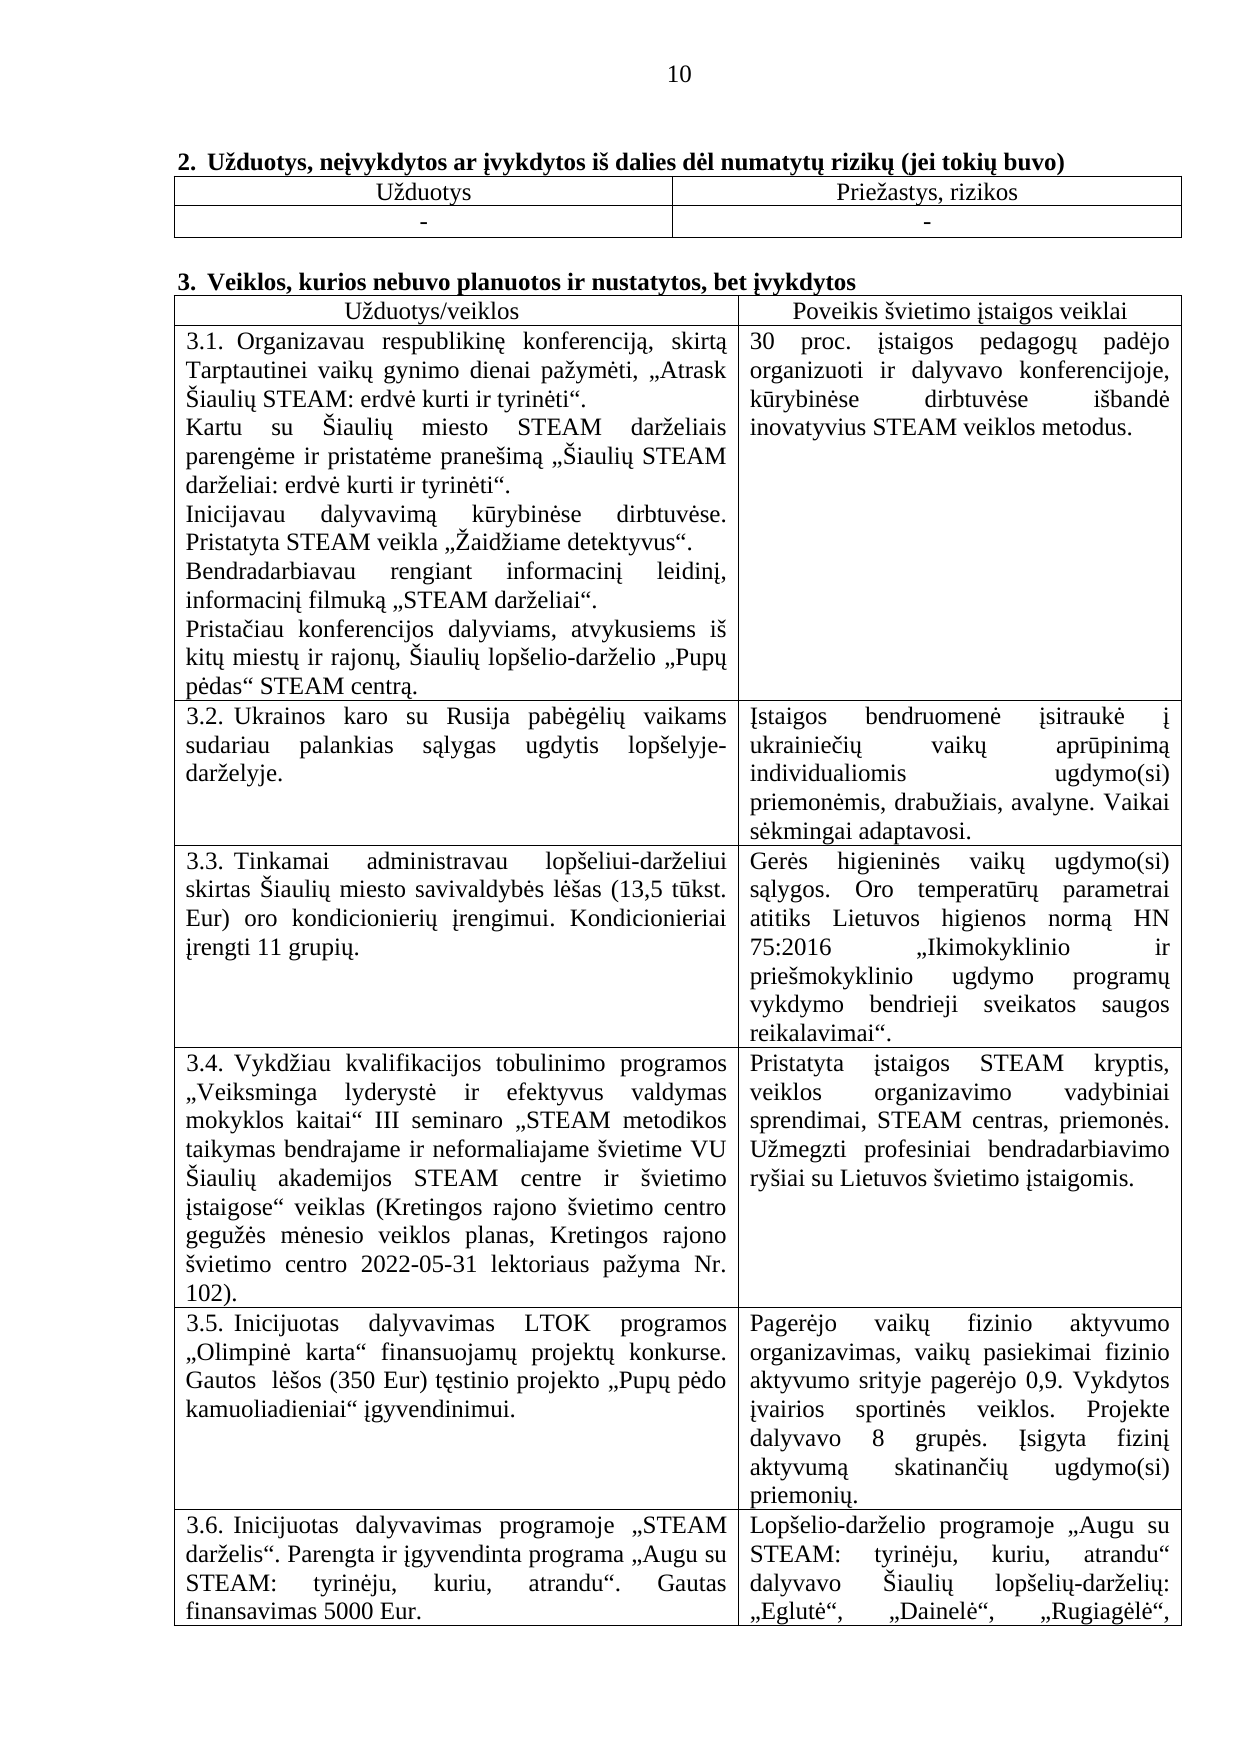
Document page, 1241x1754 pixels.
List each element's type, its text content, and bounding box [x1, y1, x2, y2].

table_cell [175, 1510, 738, 1625]
list Veiklos, kurios nebuvo planuotos ir nustatytos, bet įvykdytos [177, 267, 1181, 295]
table_cell - [673, 206, 1181, 237]
table_cell Gerės higieninės vaikų ugdymo(si) sąlygos. Oro temperatūrų parametrai atitiks Lietuvos higienos normą HN 75:2016 „Ikimokyklinio ir priešmokyklinio ugdymo programų vykdymo bendrieji sveikatos saugos reikalavimai“. [739, 846, 1181, 1047]
table_header Poveikis švietimo įstaigos veiklai [739, 296, 1181, 325]
table_cell Įstaigos bendruomenė įsitraukė į ukrainiečių vaikų aprūpinimą individualiomis ugdymo(si) priemonėmis, drabužiais, avalyne. Vaikai sėkmingai adaptavosi. [739, 701, 1181, 845]
table_header Užduotys/veiklos [175, 296, 738, 325]
table_cell Tinkamai administravau lopšeliui-darželiui skirtas Šiaulių miesto savivaldybės lėšas (13,5 tūkst. Eur) oro kondicionierių įrengimui. Kondicionieriai įrengti 11 grupių. [175, 846, 738, 1047]
table_cell Organizavau respublikinę konferenciją, skirtą Tarptautinei vaikų gynimo dienai pažymėti, „Atrask Šiaulių STEAM: erdvė kurti ir tyrinėti“. Kartu su Šiaulių miesto STEAM darželiais parengėme ir pristatėme pranešimą „Šiaulių STEAM darželiai: erdvė kurti ir tyrinėti“. Inicijavau dalyvavimą kūrybinėse dirbtuvėse. Pristatyta STEAM veikla „Žaidžiame detektyvus“. Bendradarbiavau rengiant informacinį leidinį, informacinį filmuką „STEAM darželiai“. Pristačiau konferencijos dalyviams, atvykusiems iš kitų miestų ir rajonų, Šiaulių lopšelio-darželio „Pupų pėdas“ STEAM centrą. [175, 326, 738, 700]
table_cell Ukrainos karo su Rusija pabėgėlių vaikams sudariau palankias sąlygas ugdytis lopšelyje-darželyje. [175, 701, 738, 845]
table_cell Vykdžiau kvalifikacijos tobulinimo programos „Veiksminga lyderystė ir efektyvus valdymas mokyklos kaitai“ III seminaro „STEAM metodikos taikymas bendrajame ir neformaliajame švietime VU Šiaulių akademijos STEAM centre ir švietimo įstaigose“ veiklas (Kretingos rajono švietimo centro gegužės mėnesio veiklos planas, Kretingos rajono švietimo centro 2022-05-31 lektoriaus pažyma Nr. 102). [175, 1048, 738, 1307]
table_cell 30 proc. įstaigos pedagogų padėjo organizuoti ir dalyvavo konferencijoje, kūrybinėse dirbtuvėse išbandė inovatyvius STEAM veiklos metodus. [739, 326, 1181, 700]
table_header Užduotys [175, 177, 672, 205]
table_cell Inicijuotas dalyvavimas LTOK programos „Olimpinė karta“ finansuojamų projektų konkurse. Gautos lėšos (350 Eur) tęstinio projekto „Pupų pėdo kamuoliadieniai“ įgyvendinimui. [175, 1308, 738, 1509]
list Užduotys, neįvykdytos ar įvykdytos iš dalies dėl numatytų rizikų (jei tokių buvo) [177, 147, 1181, 176]
table_cell - [175, 206, 672, 237]
table_cell Pagerėjo vaikų fizinio aktyvumo organizavimas, vaikų pasiekimai fizinio aktyvumo srityje pagerėjo 0,9. Vykdytos įvairios sportinės veiklos. Projekte dalyvavo 8 grupės. Įsigyta fizinį aktyvumą skatinančių ugdymo(si) priemonių. [739, 1308, 1181, 1509]
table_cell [739, 1510, 1181, 1625]
table_header Priežastys, rizikos [673, 177, 1181, 205]
table_cell Pristatyta įstaigos STEAM kryptis, veiklos organizavimo vadybiniai sprendimai, STEAM centras, priemonės. Užmegzti profesiniai bendradarbiavimo ryšiai su Lietuvos švietimo įstaigomis. [739, 1048, 1181, 1307]
